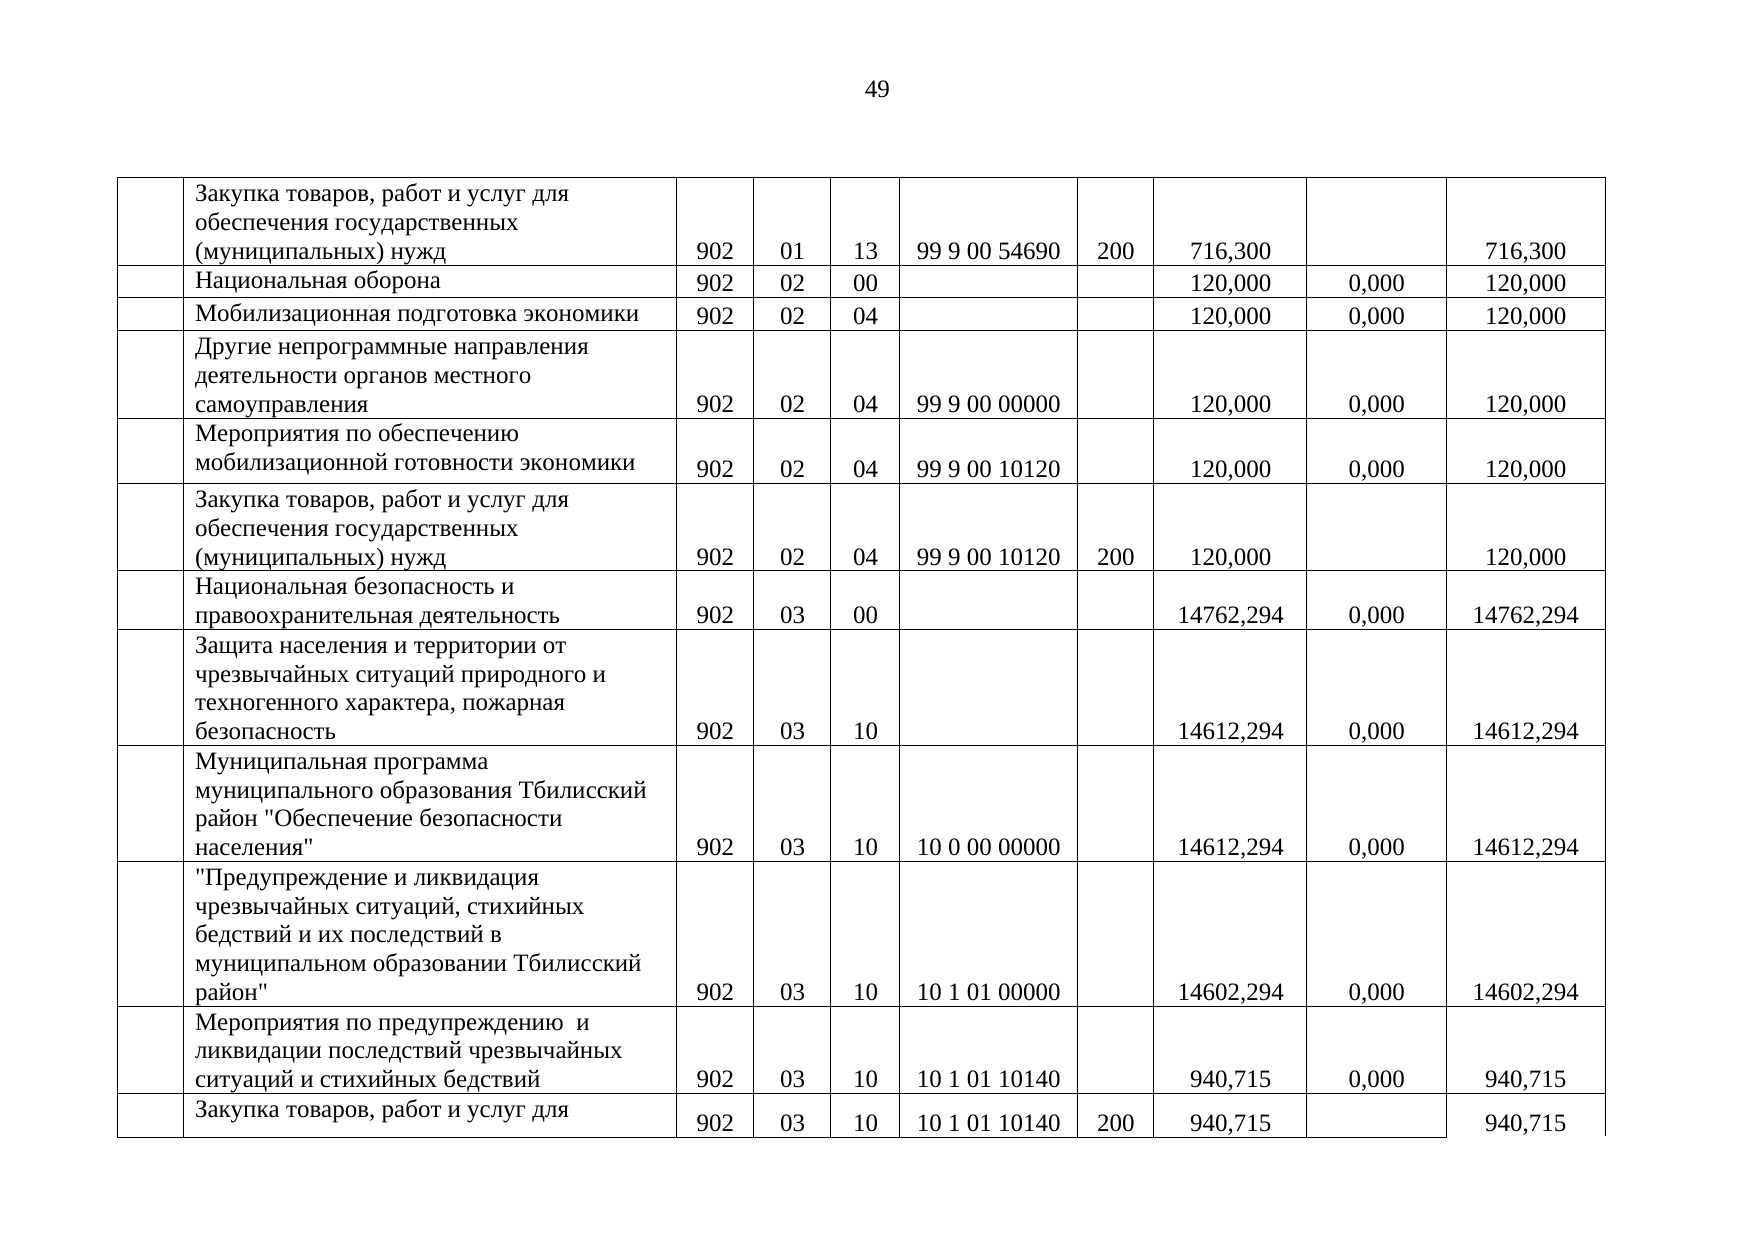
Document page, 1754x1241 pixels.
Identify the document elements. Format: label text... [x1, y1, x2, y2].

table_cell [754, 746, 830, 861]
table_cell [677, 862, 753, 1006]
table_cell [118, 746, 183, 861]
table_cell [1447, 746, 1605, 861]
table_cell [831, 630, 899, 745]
table_cell Мероприятия по обеспечению мобилизационной готовности экономики [184, 419, 676, 483]
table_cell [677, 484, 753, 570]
table_cell [118, 298, 183, 330]
table_cell 902 [677, 331, 753, 417]
table_cell 120,000 [1154, 298, 1306, 330]
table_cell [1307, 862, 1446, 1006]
table_cell [1078, 331, 1153, 417]
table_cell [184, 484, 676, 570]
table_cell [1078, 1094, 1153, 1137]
table_cell 99 9 00 00000 [900, 331, 1077, 417]
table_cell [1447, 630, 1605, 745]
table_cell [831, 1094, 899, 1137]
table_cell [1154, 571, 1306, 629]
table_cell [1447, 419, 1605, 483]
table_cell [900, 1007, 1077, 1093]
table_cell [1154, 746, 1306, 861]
table_cell 02 [754, 298, 830, 330]
table_cell 120,000 [1447, 298, 1605, 330]
table_cell Закупка товаров, работ и услуг для обеспечения государственных (муниципальных) нужд [184, 178, 676, 264]
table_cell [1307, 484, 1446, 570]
table_cell 0,000 [1307, 331, 1446, 417]
table_cell 120,000 [1154, 331, 1306, 417]
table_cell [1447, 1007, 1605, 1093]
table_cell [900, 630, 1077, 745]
table_cell 02 [754, 266, 830, 297]
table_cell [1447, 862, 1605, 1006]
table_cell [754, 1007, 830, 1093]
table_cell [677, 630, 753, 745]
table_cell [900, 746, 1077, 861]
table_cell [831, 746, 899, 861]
table_cell 04 [831, 331, 899, 417]
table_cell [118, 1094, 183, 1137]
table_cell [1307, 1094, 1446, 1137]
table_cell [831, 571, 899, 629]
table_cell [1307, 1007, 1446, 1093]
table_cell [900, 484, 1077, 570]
table_cell 716,300 [1154, 178, 1306, 264]
table_cell [900, 298, 1077, 330]
table_cell 99 9 00 10120 [900, 419, 1077, 483]
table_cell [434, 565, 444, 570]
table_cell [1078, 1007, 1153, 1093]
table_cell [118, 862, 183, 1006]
table_cell [118, 178, 183, 264]
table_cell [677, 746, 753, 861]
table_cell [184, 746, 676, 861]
table_cell Мобилизационная подготовка экономики [184, 298, 676, 330]
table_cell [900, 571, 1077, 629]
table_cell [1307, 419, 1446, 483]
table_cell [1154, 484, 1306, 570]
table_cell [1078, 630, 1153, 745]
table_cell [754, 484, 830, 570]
table_cell [1307, 178, 1446, 264]
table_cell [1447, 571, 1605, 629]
table_cell 120,000 [1154, 266, 1306, 297]
table_cell 120,000 [1447, 331, 1605, 417]
table_cell 0,000 [1307, 298, 1446, 330]
table_cell 02 [754, 331, 830, 417]
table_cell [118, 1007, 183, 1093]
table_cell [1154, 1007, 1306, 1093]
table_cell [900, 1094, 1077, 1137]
table_cell [1078, 298, 1153, 330]
table_cell 04 [831, 298, 899, 330]
table_cell 902 [677, 298, 753, 330]
table_cell [118, 331, 183, 417]
table_cell 0,000 [1307, 266, 1446, 297]
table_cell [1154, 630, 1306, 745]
table_cell Национальная оборона [184, 266, 676, 297]
table_cell 902 [677, 419, 753, 483]
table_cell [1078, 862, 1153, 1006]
table_cell 716,300 [1447, 178, 1605, 264]
table_cell 902 [677, 178, 753, 264]
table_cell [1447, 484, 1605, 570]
table_cell 00 [831, 266, 899, 297]
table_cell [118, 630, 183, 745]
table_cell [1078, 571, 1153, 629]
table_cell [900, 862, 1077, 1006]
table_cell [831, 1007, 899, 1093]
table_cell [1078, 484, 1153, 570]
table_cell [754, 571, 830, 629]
table_cell 120,000 [1447, 266, 1605, 297]
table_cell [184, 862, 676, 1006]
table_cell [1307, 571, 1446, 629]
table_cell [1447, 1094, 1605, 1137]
table_cell 200 [1078, 178, 1153, 264]
table_cell 99 9 00 54690 [900, 178, 1077, 264]
table_cell [118, 419, 183, 483]
table_cell 902 [677, 266, 753, 297]
table_cell [118, 266, 183, 297]
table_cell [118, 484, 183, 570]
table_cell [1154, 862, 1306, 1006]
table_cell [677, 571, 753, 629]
table_cell 02 [754, 419, 830, 483]
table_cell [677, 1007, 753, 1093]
table_cell 120,000 [1154, 419, 1306, 483]
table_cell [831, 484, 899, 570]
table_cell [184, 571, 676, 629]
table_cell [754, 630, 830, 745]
table_cell 04 [831, 419, 899, 483]
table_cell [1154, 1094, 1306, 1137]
table_cell Другие непрограммные направления деятельности органов местного самоуправления [184, 331, 676, 417]
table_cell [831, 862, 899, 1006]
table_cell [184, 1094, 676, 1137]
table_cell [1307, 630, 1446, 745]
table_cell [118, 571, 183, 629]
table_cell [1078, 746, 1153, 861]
table_cell [1078, 266, 1153, 297]
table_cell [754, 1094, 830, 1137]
table_cell [1078, 419, 1153, 483]
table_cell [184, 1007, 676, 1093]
table_cell 13 [831, 178, 899, 264]
table_cell [900, 266, 1077, 297]
table_cell 01 [754, 178, 830, 264]
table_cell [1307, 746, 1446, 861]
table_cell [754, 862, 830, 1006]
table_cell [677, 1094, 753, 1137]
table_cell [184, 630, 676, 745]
